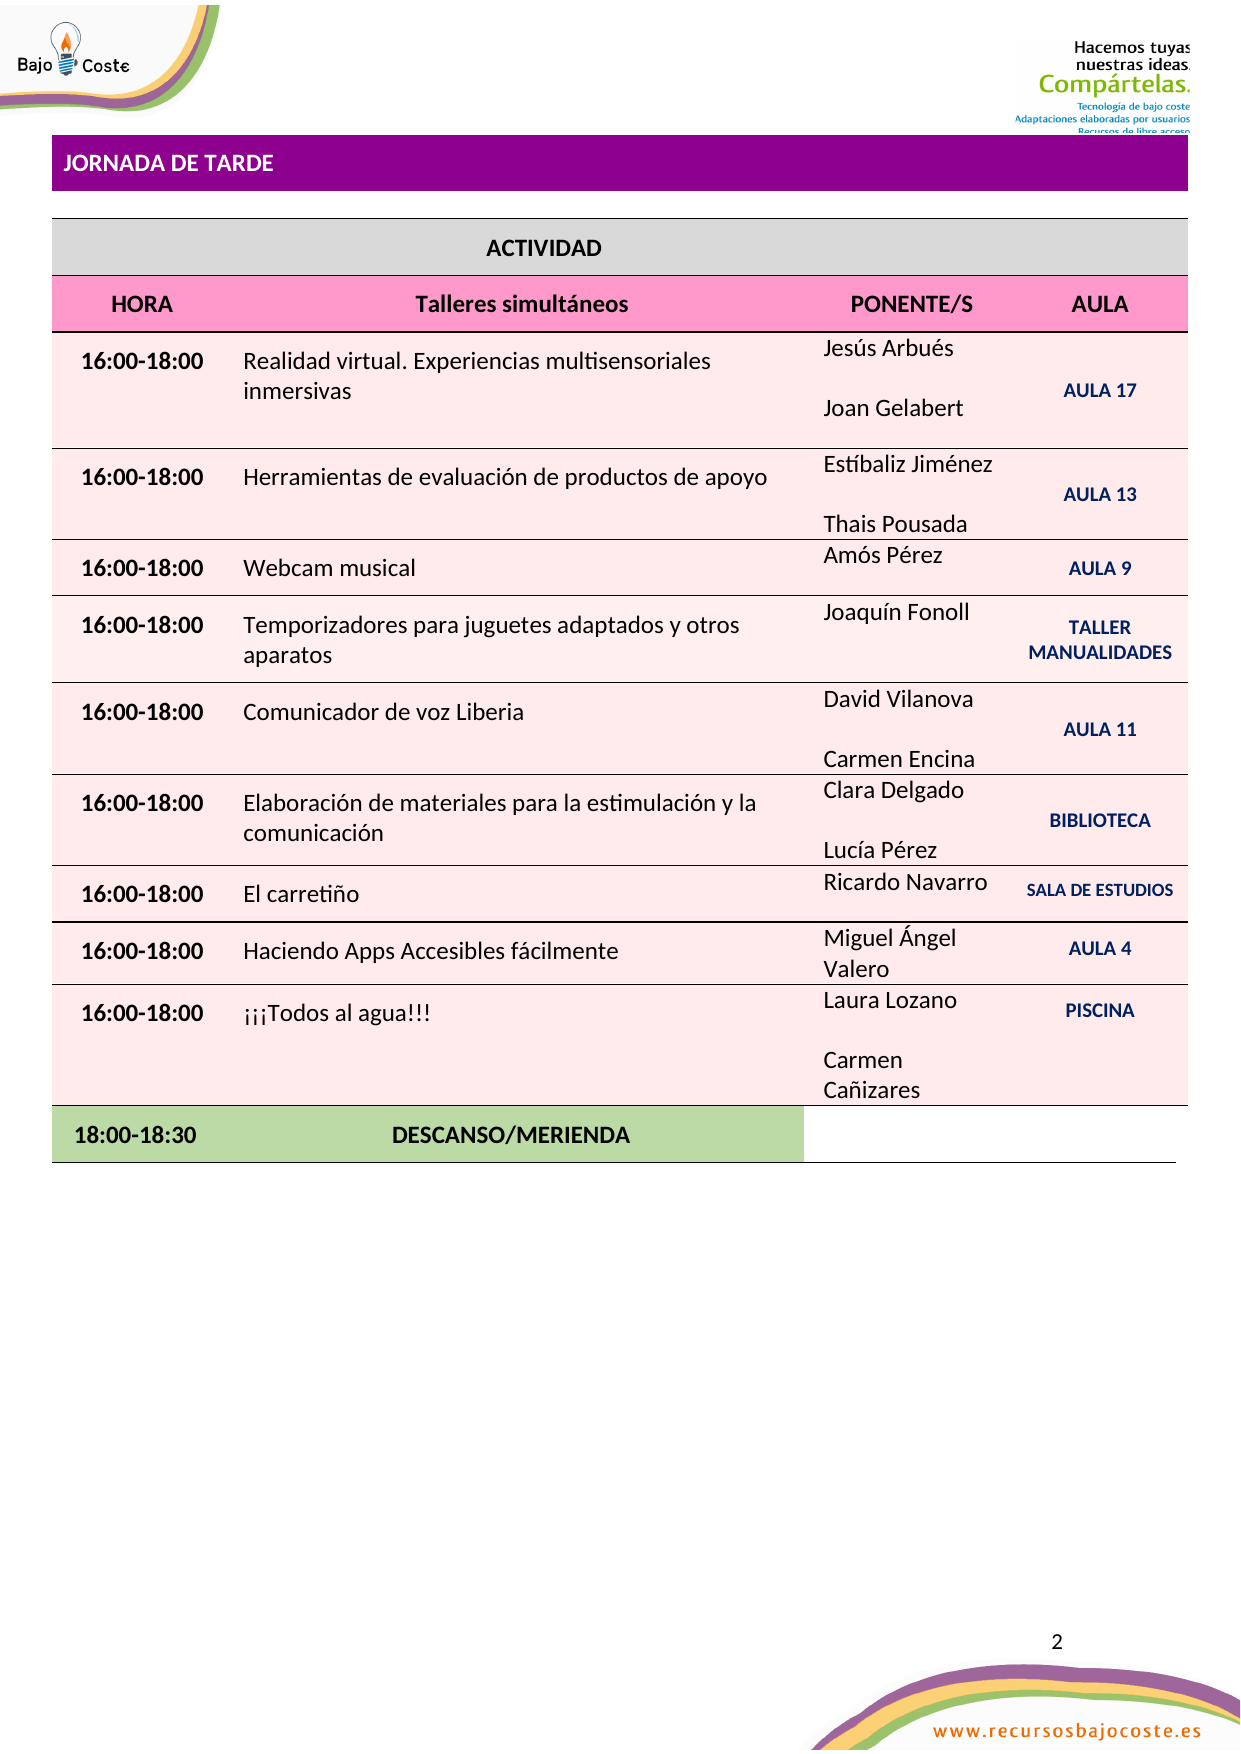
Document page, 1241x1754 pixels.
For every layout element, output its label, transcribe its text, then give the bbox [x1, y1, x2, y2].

table_cell AULA 9 [1012, 540, 1188, 595]
table_cell AULA 13 [1012, 449, 1188, 539]
table_cell 16:00-18:00 [52, 540, 232, 595]
table_cell AULA 17 [1012, 333, 1188, 447]
table_cell SALA DE ESTUDIOS [1012, 866, 1188, 921]
table_cell Estíbaliz Jiménez Thais Pousada [812, 449, 1012, 539]
table_cell Webcam musical [232, 540, 812, 595]
picture [0, 5, 223, 121]
table_cell Talleres simultáneos [232, 276, 812, 331]
table_cell AULA [1012, 276, 1188, 331]
table_cell Amós Pérez [812, 540, 1012, 595]
picture [777, 1649, 1241, 1750]
table_cell Elaboración de materiales para la estimulación y la comunicación [232, 775, 812, 865]
table_cell Realidad virtual. Experiencias multisensoriales inmersivas [232, 333, 812, 447]
table_cell Temporizadores para juguetes adaptados y otros aparatos [232, 596, 812, 682]
table_cell David Vilanova Carmen Encina [812, 683, 1012, 773]
table_cell 16:00-18:00 [52, 449, 232, 539]
table_cell El carretiño [232, 866, 812, 921]
table_header [52, 219, 232, 275]
table_cell Miguel Ángel Valero [812, 923, 1012, 983]
table_cell 16:00-18:00 [52, 866, 232, 921]
table_header ACTIVIDAD wtryhuykyukyukyukuyktwrthyt [232, 219, 1188, 275]
table_cell 16:00-18:00 [52, 775, 232, 865]
table_cell [804, 1106, 1176, 1162]
table_cell Joaquín Fonoll [812, 596, 1012, 682]
table_cell HORA [52, 276, 232, 331]
picture [1014, 41, 1190, 132]
table_cell Comunicador de voz Liberia [232, 683, 812, 773]
table_cell PISCINA [1012, 985, 1188, 1105]
table_cell Clara Delgado Lucía Pérez [812, 775, 1012, 865]
table_cell 16:00-18:00 [52, 923, 232, 983]
table_cell ¡¡¡Todos al agua!!! [232, 985, 812, 1105]
table_cell DESCANSO/MERIENDA [218, 1106, 804, 1162]
table_cell TALLER MANUALIDADES [1012, 596, 1188, 682]
table_cell BIBLIOTECA [1012, 775, 1188, 865]
table_cell PONENTE/S [812, 276, 1012, 331]
table_cell 16:00-18:00 [52, 333, 232, 447]
table_cell AULA 11 [1012, 683, 1188, 773]
table_cell 16:00-18:00 [52, 985, 232, 1105]
table_cell Ricardo Navarro [812, 866, 1012, 921]
table_cell Haciendo Apps Accesibles fácilmente [232, 923, 812, 983]
table_cell AULA 4 [1012, 923, 1188, 983]
table_cell Herramientas de evaluación de productos de apoyo [232, 449, 812, 539]
table_cell 16:00-18:00 [52, 683, 232, 773]
table_cell Jesús Arbués Joan Gelabert [812, 333, 1012, 447]
table_cell Laura Lozano Carmen Cañizares [812, 985, 1012, 1105]
table_header JORNADA DE TARDE [52, 135, 1188, 191]
table_cell 18:00-18:30 [52, 1106, 218, 1162]
table_cell 16:00-18:00 [52, 596, 232, 682]
